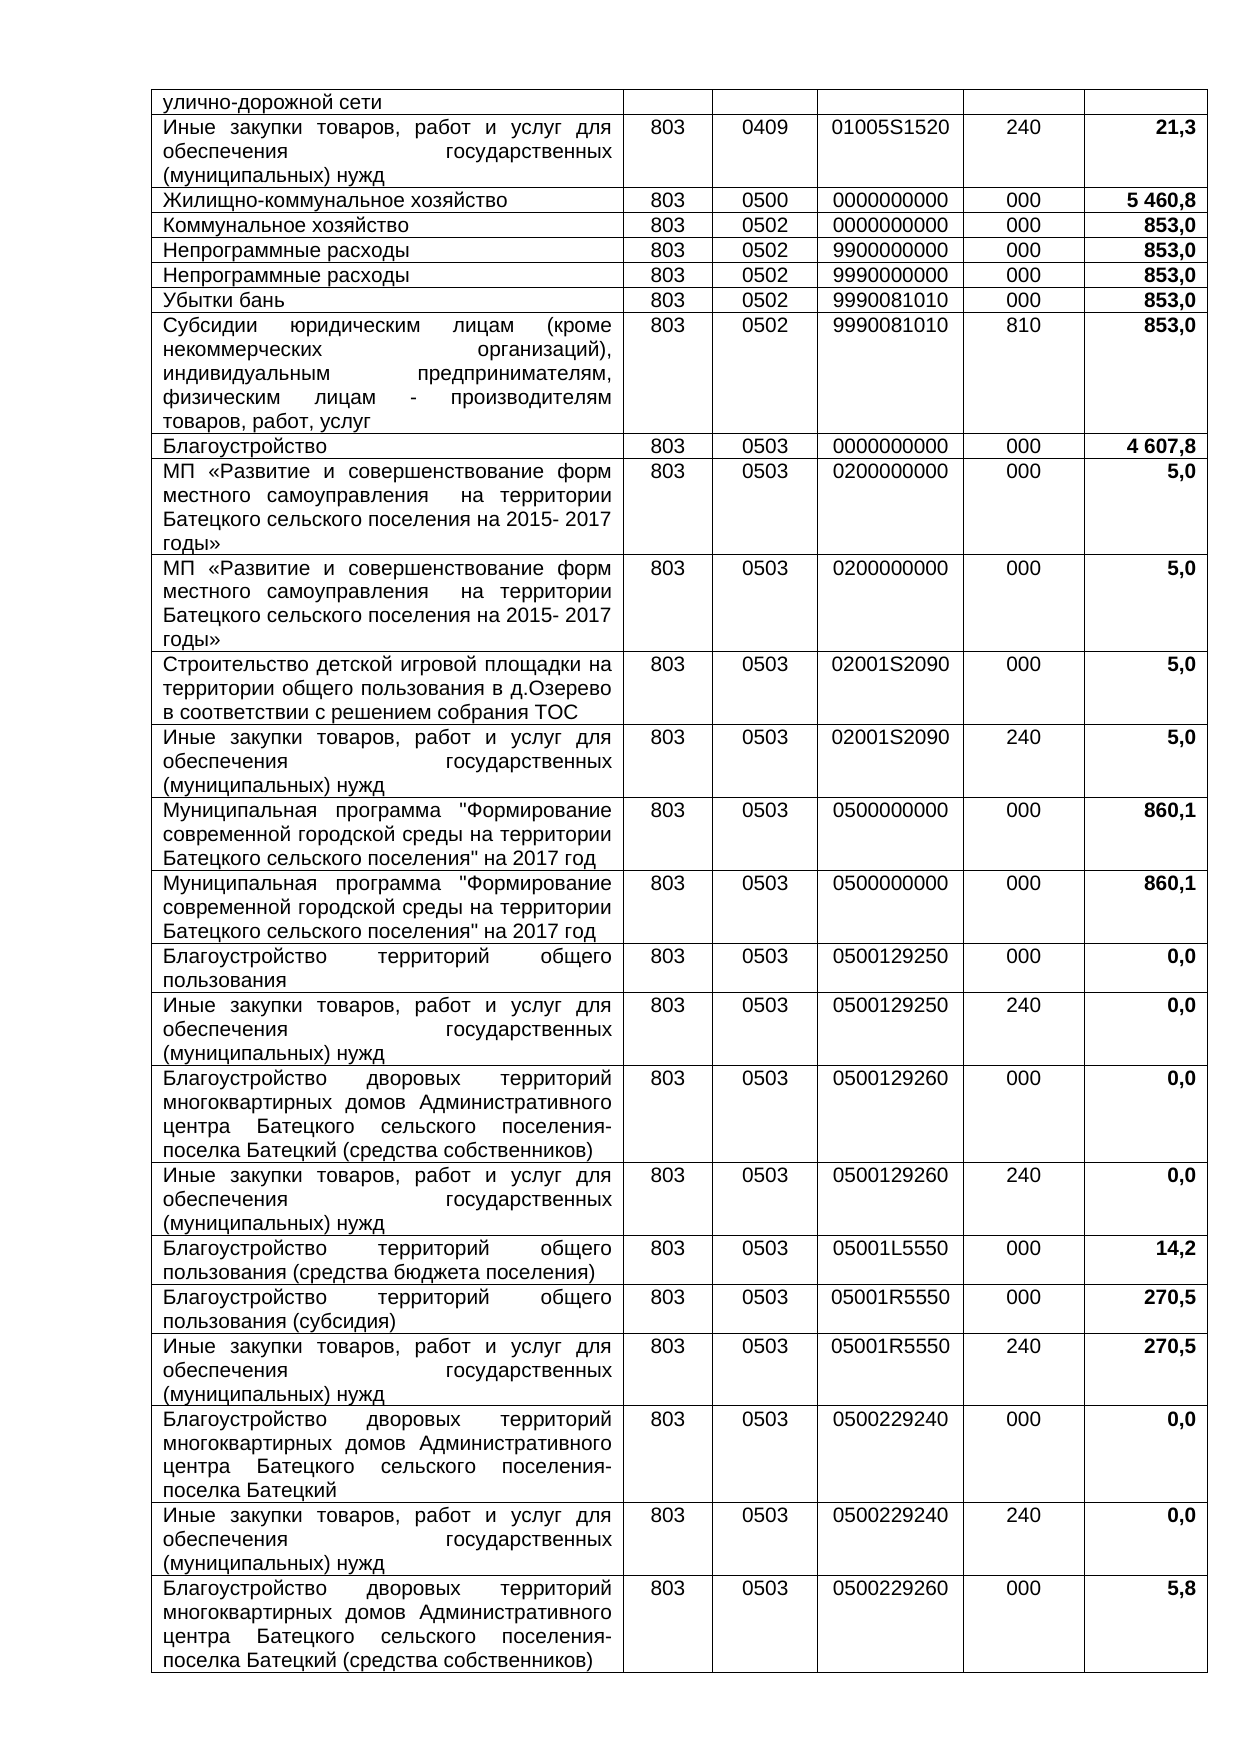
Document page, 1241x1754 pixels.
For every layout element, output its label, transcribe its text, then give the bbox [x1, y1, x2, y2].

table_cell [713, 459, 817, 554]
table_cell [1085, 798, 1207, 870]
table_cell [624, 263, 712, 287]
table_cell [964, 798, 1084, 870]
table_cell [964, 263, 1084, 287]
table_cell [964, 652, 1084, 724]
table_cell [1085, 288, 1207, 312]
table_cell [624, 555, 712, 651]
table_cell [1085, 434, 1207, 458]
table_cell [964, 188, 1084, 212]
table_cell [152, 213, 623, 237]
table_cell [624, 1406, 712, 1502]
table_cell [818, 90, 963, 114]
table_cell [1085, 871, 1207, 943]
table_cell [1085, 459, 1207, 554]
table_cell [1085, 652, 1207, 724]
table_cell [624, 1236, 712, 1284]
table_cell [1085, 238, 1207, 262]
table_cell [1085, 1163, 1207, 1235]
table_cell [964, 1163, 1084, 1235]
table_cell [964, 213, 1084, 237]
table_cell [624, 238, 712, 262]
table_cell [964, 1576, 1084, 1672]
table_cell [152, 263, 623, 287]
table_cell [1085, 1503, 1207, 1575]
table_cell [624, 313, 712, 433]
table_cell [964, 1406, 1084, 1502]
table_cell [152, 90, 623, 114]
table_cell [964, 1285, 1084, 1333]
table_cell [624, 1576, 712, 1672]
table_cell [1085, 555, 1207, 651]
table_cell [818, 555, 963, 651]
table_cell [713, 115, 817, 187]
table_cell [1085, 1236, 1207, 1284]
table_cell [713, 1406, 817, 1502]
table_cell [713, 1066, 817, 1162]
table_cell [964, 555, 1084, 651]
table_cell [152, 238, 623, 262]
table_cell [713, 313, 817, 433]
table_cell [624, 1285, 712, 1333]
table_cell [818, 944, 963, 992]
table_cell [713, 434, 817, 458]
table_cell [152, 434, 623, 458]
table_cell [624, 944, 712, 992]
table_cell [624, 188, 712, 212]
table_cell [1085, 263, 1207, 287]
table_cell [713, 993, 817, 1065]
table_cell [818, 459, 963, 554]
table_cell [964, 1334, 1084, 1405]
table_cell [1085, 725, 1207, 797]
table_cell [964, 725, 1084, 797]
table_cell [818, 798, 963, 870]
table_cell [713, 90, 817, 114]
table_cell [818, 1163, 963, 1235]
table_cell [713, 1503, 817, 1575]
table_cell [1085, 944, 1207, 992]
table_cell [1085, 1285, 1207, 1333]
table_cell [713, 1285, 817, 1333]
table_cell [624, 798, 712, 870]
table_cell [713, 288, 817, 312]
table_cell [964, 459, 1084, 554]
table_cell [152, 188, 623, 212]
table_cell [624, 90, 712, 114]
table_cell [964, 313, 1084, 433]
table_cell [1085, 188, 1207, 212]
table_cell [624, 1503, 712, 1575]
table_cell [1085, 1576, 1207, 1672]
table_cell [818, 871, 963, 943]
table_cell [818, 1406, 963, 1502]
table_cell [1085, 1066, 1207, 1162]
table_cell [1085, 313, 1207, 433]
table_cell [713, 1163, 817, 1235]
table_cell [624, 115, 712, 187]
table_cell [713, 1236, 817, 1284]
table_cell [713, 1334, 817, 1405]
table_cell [152, 115, 623, 187]
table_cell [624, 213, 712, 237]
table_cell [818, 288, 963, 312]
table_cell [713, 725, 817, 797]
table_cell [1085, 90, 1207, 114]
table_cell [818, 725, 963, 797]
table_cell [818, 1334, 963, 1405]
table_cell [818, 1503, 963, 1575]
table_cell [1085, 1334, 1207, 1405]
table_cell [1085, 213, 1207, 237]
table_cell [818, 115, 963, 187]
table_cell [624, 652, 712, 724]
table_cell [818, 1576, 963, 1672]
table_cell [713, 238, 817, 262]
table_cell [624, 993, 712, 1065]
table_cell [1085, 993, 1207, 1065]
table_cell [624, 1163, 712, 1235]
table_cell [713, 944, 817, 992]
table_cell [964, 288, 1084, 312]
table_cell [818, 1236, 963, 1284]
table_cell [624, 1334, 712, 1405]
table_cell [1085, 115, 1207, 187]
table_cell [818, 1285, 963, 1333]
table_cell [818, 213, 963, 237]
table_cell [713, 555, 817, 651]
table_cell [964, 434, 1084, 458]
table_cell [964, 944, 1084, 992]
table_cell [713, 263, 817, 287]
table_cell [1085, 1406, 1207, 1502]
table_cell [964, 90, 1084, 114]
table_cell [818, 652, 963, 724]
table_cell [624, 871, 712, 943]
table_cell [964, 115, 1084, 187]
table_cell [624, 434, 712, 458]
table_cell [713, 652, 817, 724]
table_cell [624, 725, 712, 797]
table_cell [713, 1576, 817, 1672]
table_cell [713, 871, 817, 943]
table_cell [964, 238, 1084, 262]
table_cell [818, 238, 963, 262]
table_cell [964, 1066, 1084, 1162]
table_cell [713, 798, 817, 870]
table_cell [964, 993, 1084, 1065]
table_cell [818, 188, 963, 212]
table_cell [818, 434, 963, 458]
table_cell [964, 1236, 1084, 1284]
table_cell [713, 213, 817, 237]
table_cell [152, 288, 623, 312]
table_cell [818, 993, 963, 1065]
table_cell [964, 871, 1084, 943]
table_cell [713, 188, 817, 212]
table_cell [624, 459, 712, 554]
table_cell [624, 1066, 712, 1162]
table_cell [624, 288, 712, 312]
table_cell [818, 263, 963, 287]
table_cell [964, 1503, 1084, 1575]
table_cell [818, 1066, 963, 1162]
